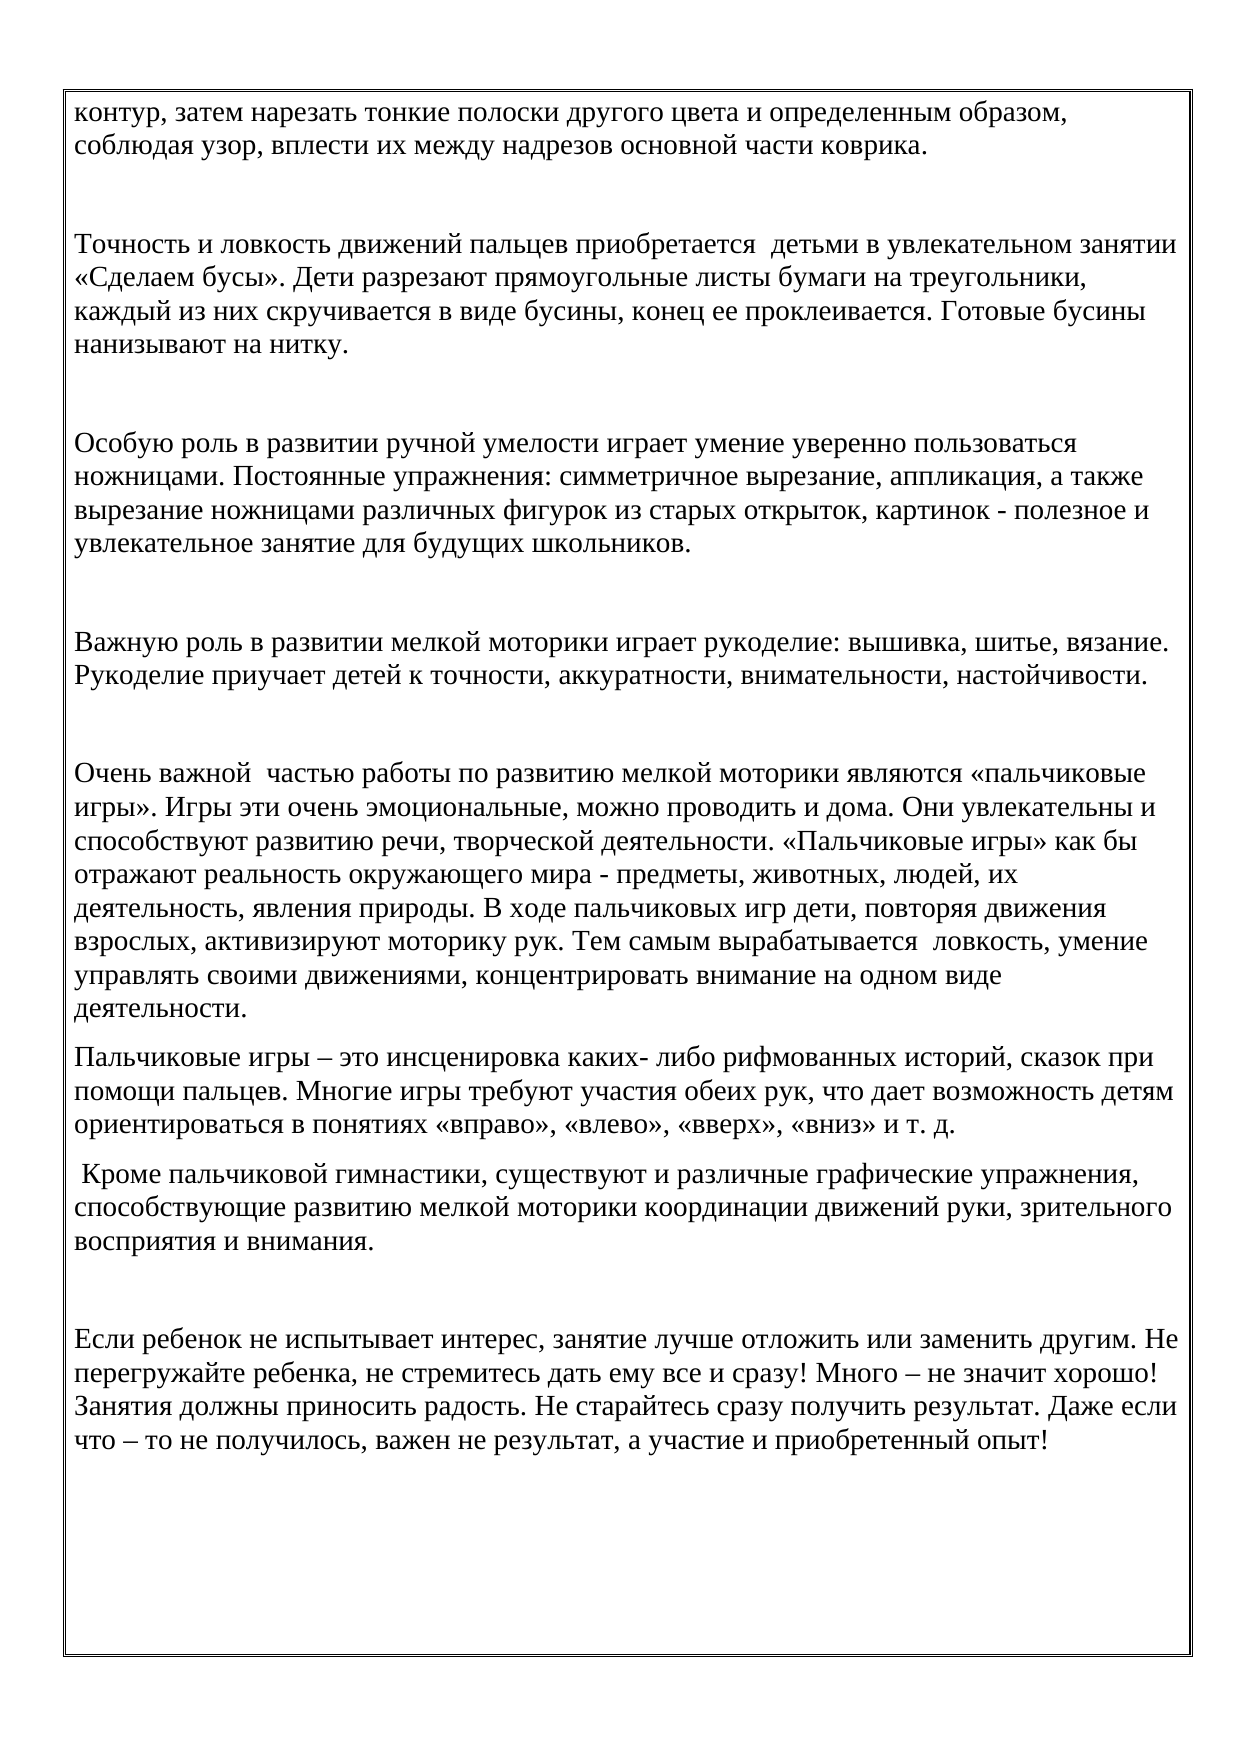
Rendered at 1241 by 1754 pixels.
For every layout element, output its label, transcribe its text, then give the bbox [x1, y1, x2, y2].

text Важную роль в развитии мелкой моторики играет рукоделие: вышивка, шитье, вязание. Рукоделие приучает детей к точности, аккуратности, внимательности, настойчивости. [66, 618, 1189, 691]
text Особую роль в развитии ручной умелости играет умение уверенно пользоваться ножницами. Постоянные упражнения: симметричное вырезание, аппликация, а также вырезание ножницами различных фигурок из старых открыток, картинок - полезное и увлекательное занятие для будущих школьников. [66, 419, 1189, 559]
text Очень важной частью работы по развитию мелкой моторики являются «пальчиковые игры». Игры эти очень эмоциональные, можно проводить и дома. Они увлекательны и способствуют развитию речи, творческой деятельности. «Пальчиковые игры» как бы отражают реальность окружающего мира - предметы, животных, людей, их деятельность, явления природы. В ходе пальчиковых игр дети, повторяя движения взрослых, активизируют моторику рук. Тем самым вырабатывается ловкость, умение управлять своими движениями, концентрировать внимание на одном виде деятельности. [66, 750, 1189, 1024]
text Кроме пальчиковой гимнастики, существуют и различные графические упражнения, способствующие развитию мелкой моторики координации движений руки, зрительного восприятия и внимания. [66, 1151, 1189, 1256]
text Пальчиковые игры – это инсценировка каких- либо рифмованных историй, сказок при помощи пальцев. Многие игры требуют участия обеих рук, что дает возможность детям ориентироваться в понятиях «вправо», «влево», «вверх», «вниз» и т. д. [66, 1034, 1189, 1140]
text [66, 92, 1189, 161]
text Точность и ловкость движений пальцев приобретается детьми в увлекательном занятии «Сделаем бусы». Дети разрезают прямоугольные листы бумаги на треугольники, каждый из них скручивается в виде бусины, конец ее проклеивается. Готовые бусины нанизывают на нитку. [66, 221, 1189, 360]
text Если ребенок не испытывает интерес, занятие лучше отложить или заменить другим. Не перегружайте ребенка, не стремитесь дать ему все и сразу! Много – не значит хорошо! Занятия должны приносить радость. Не старайтесь сразу получить результат. Даже если что – то не получилось, важен не результат, а участие и приобретенный опыт! [66, 1316, 1189, 1455]
